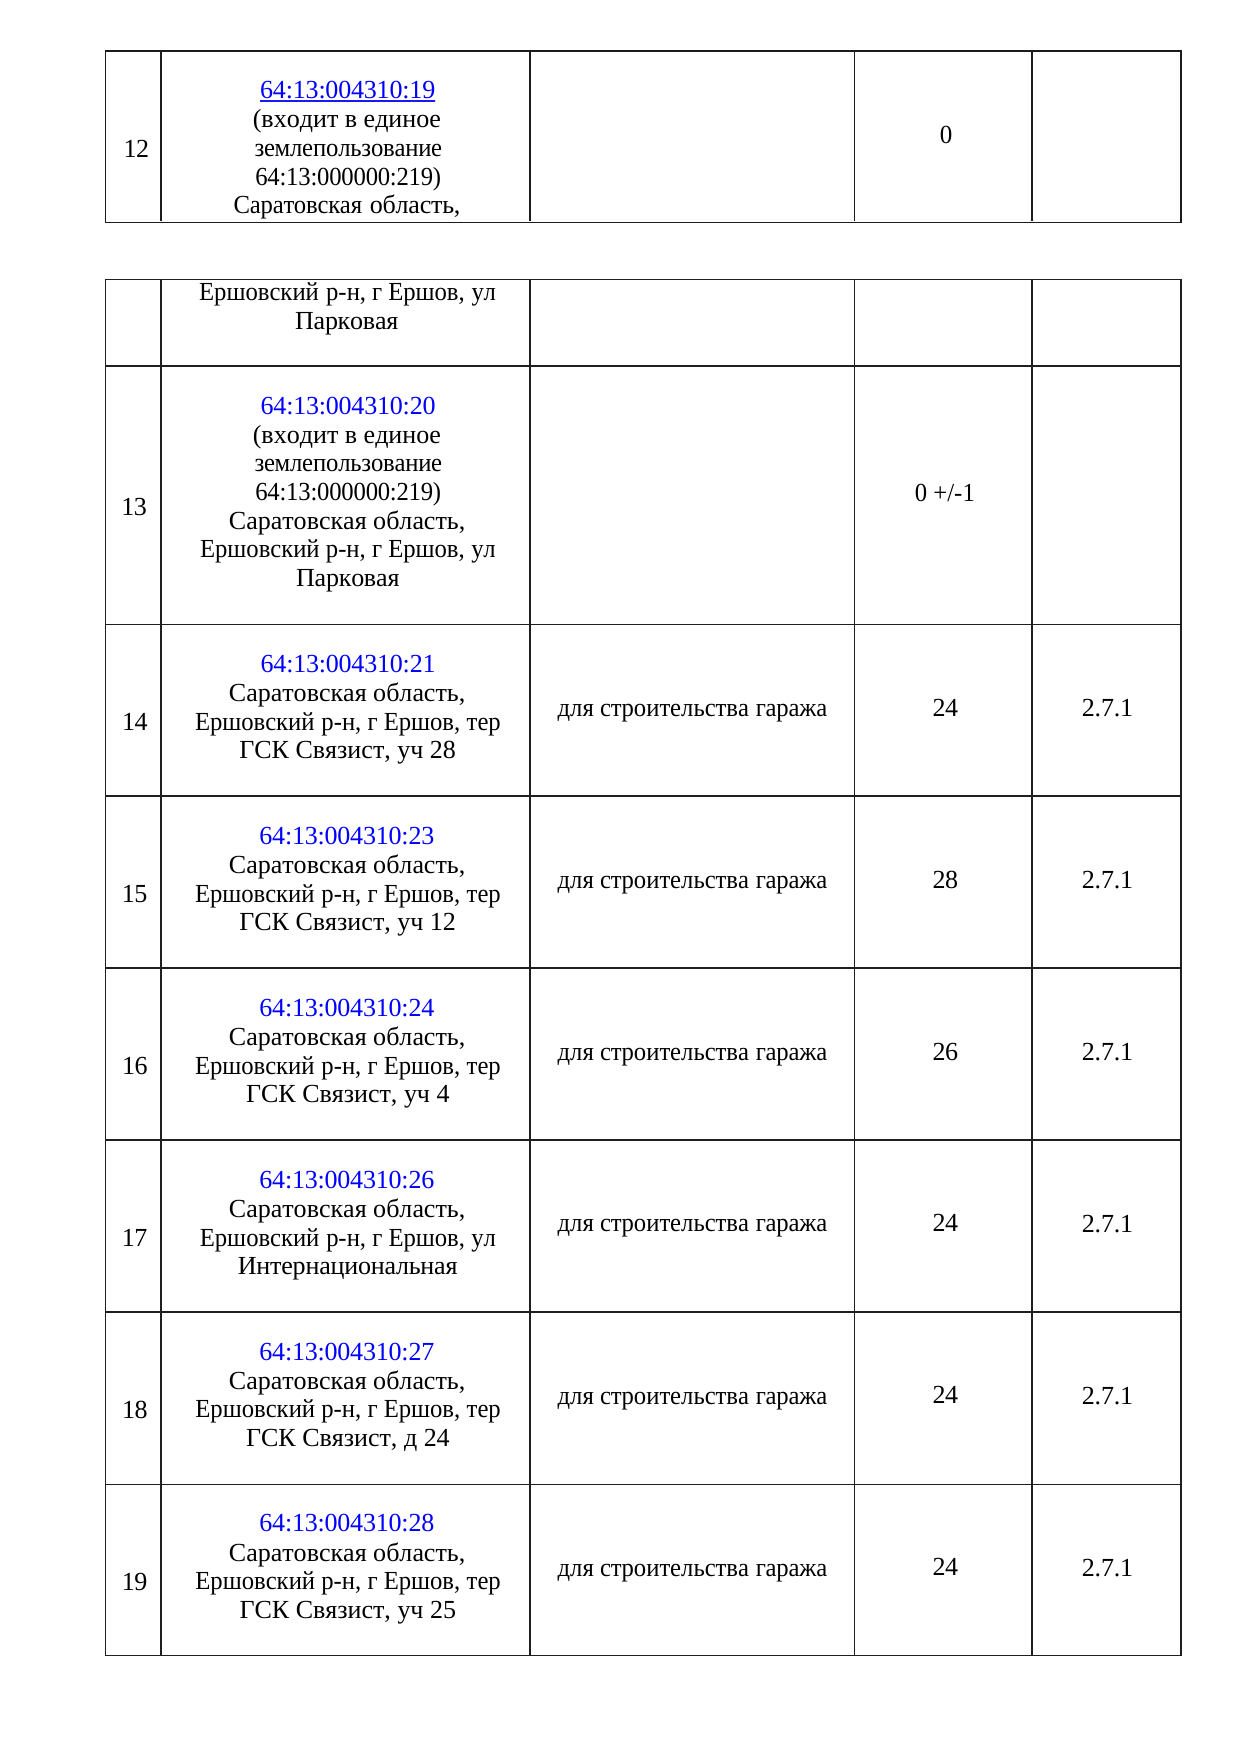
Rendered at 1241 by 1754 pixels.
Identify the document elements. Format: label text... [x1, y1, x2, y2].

table_header [1033, 280, 1180, 365]
table_cell 24 [855, 1141, 1031, 1311]
table_cell [531, 367, 854, 623]
table_cell 64:13:004310:27 Саратовская область, Ершовский р-н, г Ершов, тер ГСК Связист, д 24 [162, 1313, 529, 1483]
table_cell 0 +/-1 [855, 367, 1031, 623]
table_cell 24 [855, 625, 1031, 795]
table_cell 64:13:004310:28 Саратовская область, Ершовский р-н, г Ершов, тер ГСК Связист, уч 25 [162, 1485, 529, 1655]
table_header Ершовский р-н, г Ершов, ул Парковая [162, 280, 529, 365]
table_header [855, 280, 1031, 365]
table_cell 64:13:004310:21 Саратовская область, Ершовский р-н, г Ершов, тер ГСК Связист, уч 28 [162, 625, 529, 795]
table_cell для строительства гаража [531, 1313, 854, 1483]
table_cell 26 [855, 969, 1031, 1139]
table_cell для строительства гаража [531, 1141, 854, 1311]
table_cell для строительства гаража [531, 797, 854, 967]
table_cell 2.7.1 [1033, 1313, 1180, 1483]
table_header [106, 280, 160, 365]
table_cell 64:13:004310:19 (входит в единое землепользование 64:13:000000:219) Саратовская область, [162, 52, 529, 221]
table_cell 15 [106, 797, 160, 967]
table_cell 28 [855, 797, 1031, 967]
table_cell 0 [855, 52, 1031, 221]
table_cell 64:13:004310:23 Саратовская область, Ершовский р-н, г Ершов, тер ГСК Связист, уч 12 [162, 797, 529, 967]
table_cell 2.7.1 [1033, 1485, 1180, 1655]
table_cell [1033, 367, 1180, 623]
table_cell 18 [106, 1313, 160, 1483]
table_cell 12 [106, 52, 160, 221]
table_header [531, 280, 854, 365]
table_cell 24 [855, 1313, 1031, 1483]
table_cell [1033, 52, 1180, 221]
table_cell 64:13:004310:24 Саратовская область, Ершовский р-н, г Ершов, тер ГСК Связист, уч 4 [162, 969, 529, 1139]
table_cell 16 [106, 969, 160, 1139]
table_cell 64:13:004310:26 Саратовская область, Ершовский р-н, г Ершов, ул Интернациональная [162, 1141, 529, 1311]
table_cell 64:13:004310:20 (входит в единое землепользование 64:13:000000:219) Саратовская область, Ершовский р-н, г Ершов, ул Парковая [162, 367, 529, 623]
table_cell 2.7.1 [1033, 797, 1180, 967]
table_cell 2.7.1 [1033, 969, 1180, 1139]
table_cell для строительства гаража [531, 969, 854, 1139]
table_cell для строительства гаража [531, 1485, 854, 1655]
table_cell 2.7.1 [1033, 1141, 1180, 1311]
table_cell 14 [106, 625, 160, 795]
table_cell 19 [106, 1485, 160, 1655]
table_cell [531, 52, 854, 221]
table_cell для строительства гаража [531, 625, 854, 795]
table_cell 2.7.1 [1033, 625, 1180, 795]
table_cell 17 [106, 1141, 160, 1311]
table_cell 24 [855, 1485, 1031, 1655]
table_cell 13 [106, 367, 160, 623]
